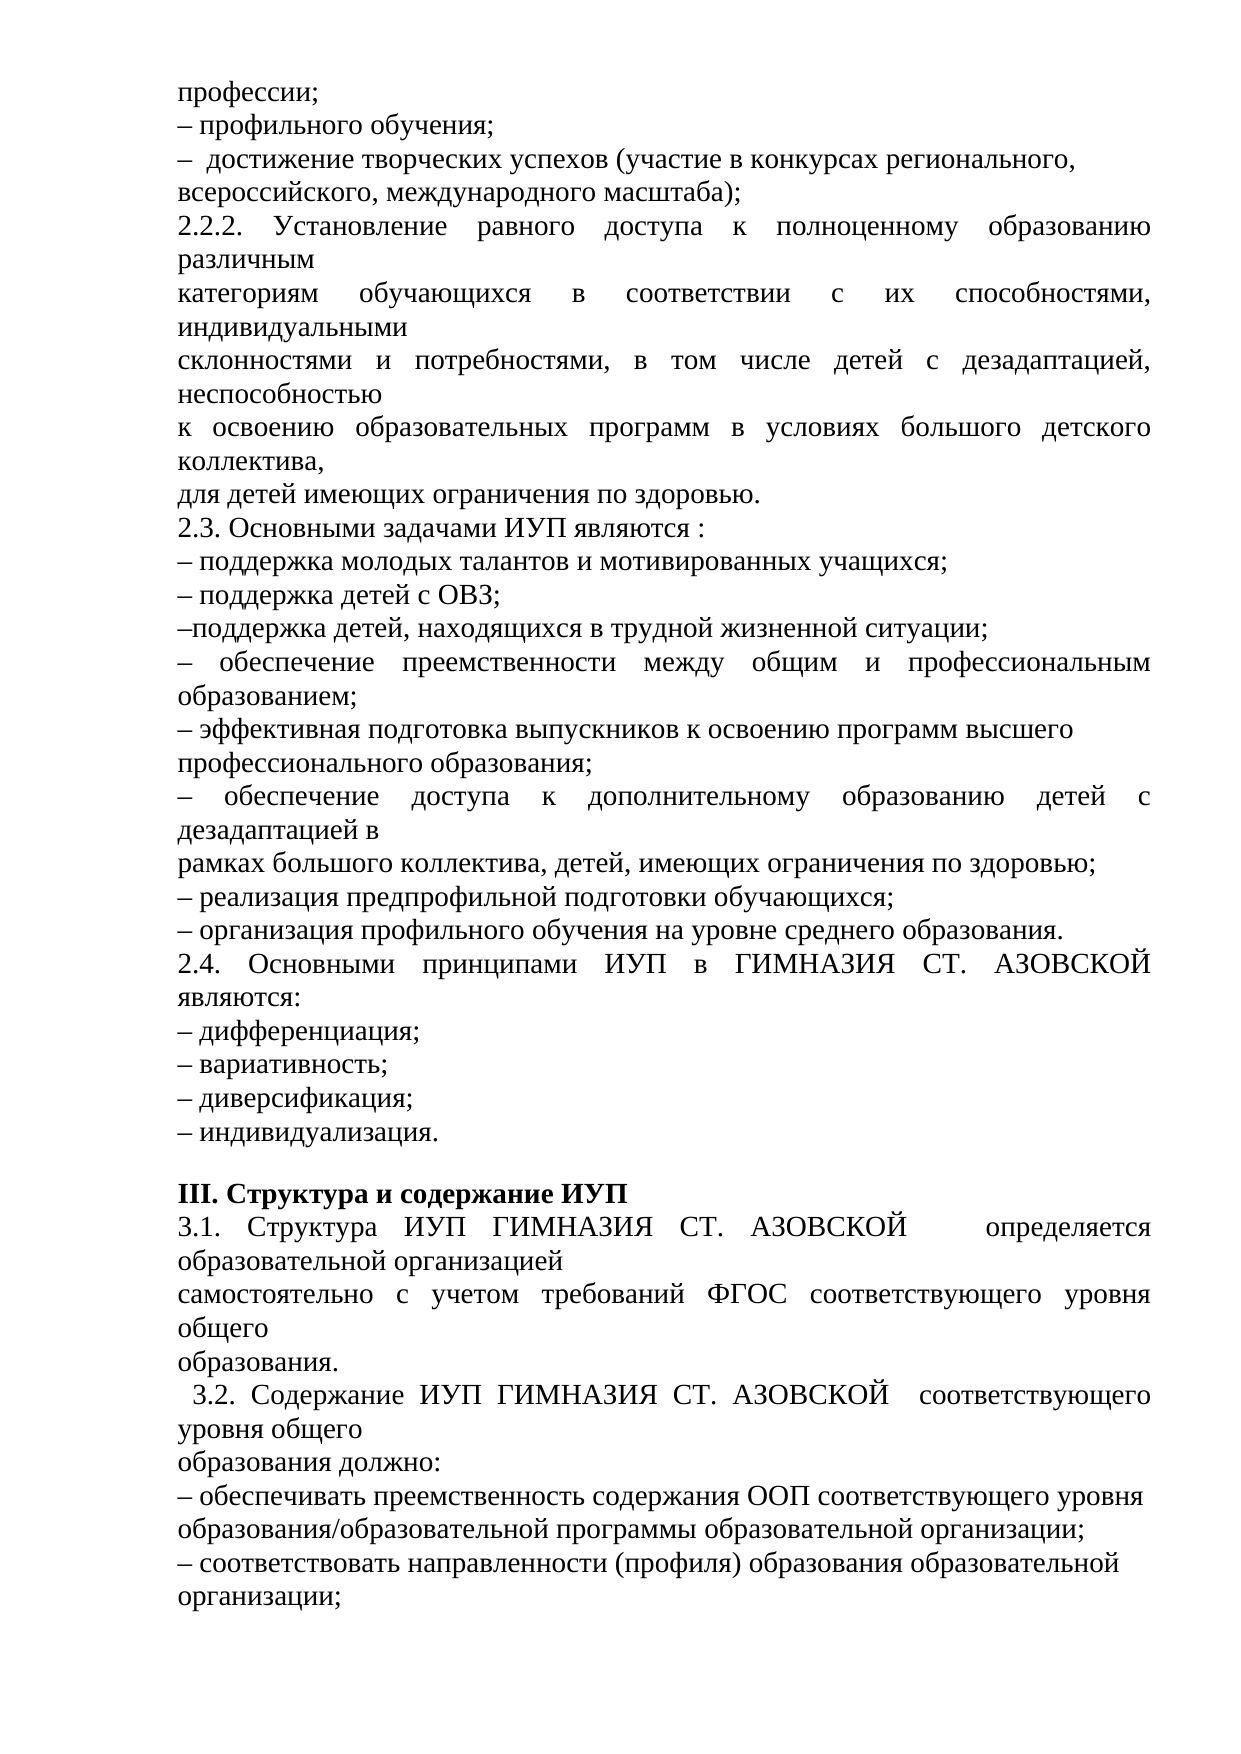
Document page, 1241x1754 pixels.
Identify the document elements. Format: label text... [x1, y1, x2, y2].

text всероссийского, международного масштаба); [177, 174, 1152, 208]
text – обеспечение доступа к дополнительному образованию детей с дезадаптацией в [177, 778, 1152, 845]
text – реализация предпрофильной подготовки обучающихся; [177, 879, 1152, 912]
text категориям обучающихся в соответствии с их способностями, индивидуальными [177, 275, 1152, 342]
text – профильного обучения; [177, 107, 1152, 141]
text –поддержка детей, находящихся в трудной жизненной ситуации; [177, 611, 1152, 644]
text к освоению образовательных программ в условиях большого детского коллектива, [177, 409, 1152, 476]
text склонностями и потребностями, в том числе детей с дезадаптацией, неспособностью [177, 342, 1152, 409]
text – индивидуализация. [177, 1114, 1152, 1147]
text – дифференциация; [177, 1013, 1152, 1047]
text – диверсификация; [177, 1080, 1152, 1114]
text рамках большого коллектива, детей, имеющих ограничения по здоровью; [177, 845, 1152, 879]
text – поддержка детей с ОВЗ; [177, 577, 1152, 611]
text III. Структура и содержание ИУП [177, 1176, 1152, 1209]
text – обеспечение преемственности между общим и профессиональным образованием; [177, 644, 1152, 711]
text для детей имеющих ограничения по здоровью. [177, 476, 1152, 510]
text 2.3. Основными задачами ИУП являются : [177, 510, 1152, 543]
text профессии; [177, 74, 1152, 107]
text – поддержка молодых талантов и мотивированных учащихся; [177, 543, 1152, 577]
text образования/образовательной программы образовательной организации; [177, 1511, 1152, 1545]
text – эффективная подготовка выпускников к освоению программ высшего [177, 711, 1152, 745]
text – соответствовать направленности (профиля) образования образовательной [177, 1545, 1152, 1578]
text 2.2.2. Установление равного доступа к полноценному образованию различным [177, 208, 1152, 275]
text профессионального образования; [177, 745, 1152, 778]
text 3.2. Содержание ИУП ГИМНАЗИЯ СТ. АЗОВСКОЙ соответствующего уровня общего [177, 1377, 1152, 1444]
text 3.1. Структура ИУП ГИМНАЗИЯ СТ. АЗОВСКОЙ определяется образовательной организацией [177, 1209, 1152, 1277]
text организации; [177, 1578, 1152, 1612]
text – организация профильного обучения на уровне среднего образования. [177, 912, 1152, 946]
text 2.4. Основными принципами ИУП в ГИМНАЗИЯ СТ. АЗОВСКОЙ являются: [177, 946, 1152, 1013]
text образования. [177, 1344, 1152, 1377]
text образования должно: [177, 1444, 1152, 1478]
text самостоятельно с учетом требований ФГОС соответствующего уровня общего [177, 1277, 1152, 1344]
text – вариативность; [177, 1047, 1152, 1080]
text – достижение творческих успехов (участие в конкурсах регионального, [177, 141, 1152, 174]
text – обеспечивать преемственность содержания ООП соответствующего уровня [177, 1478, 1152, 1511]
